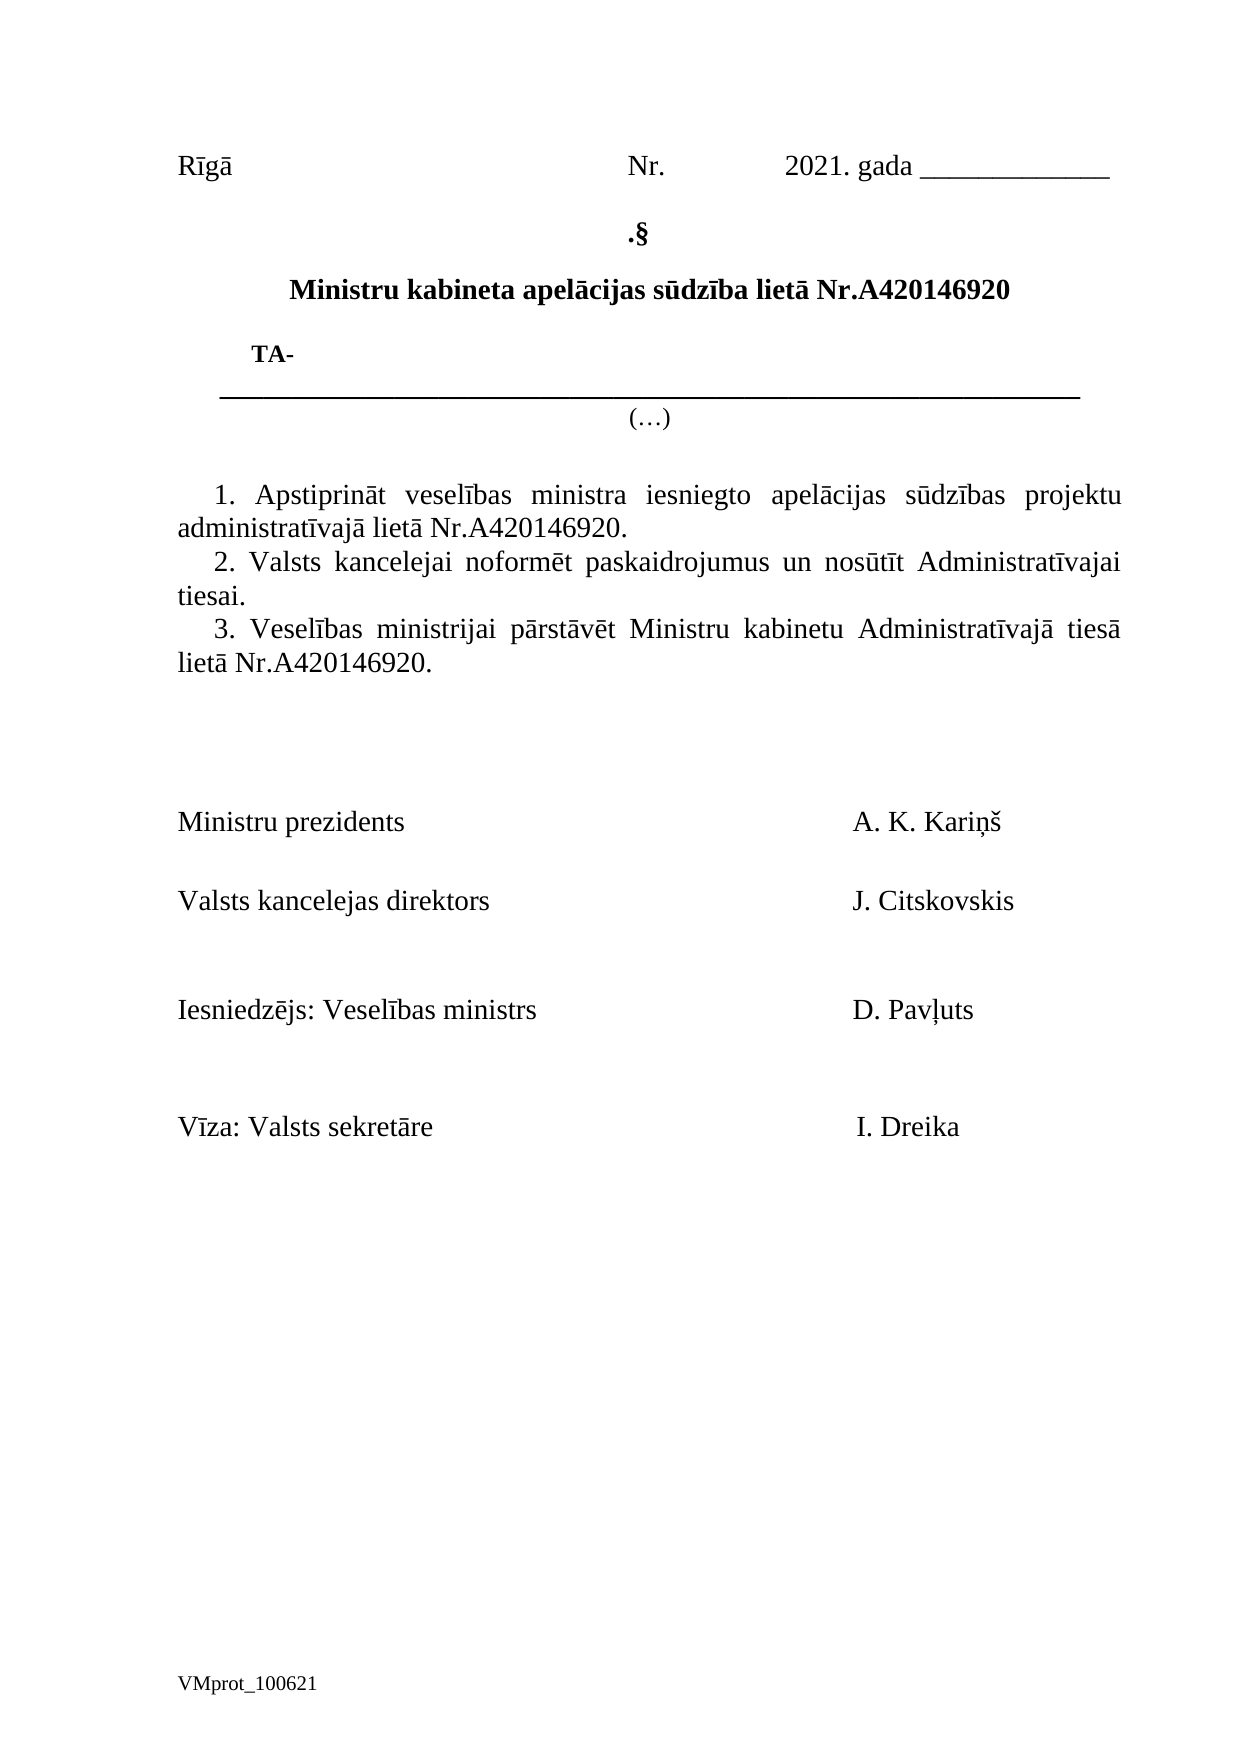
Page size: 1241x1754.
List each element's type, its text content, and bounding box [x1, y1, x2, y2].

text Ministru prezidents A. K. Kariņš [177, 804, 1122, 837]
text 2. Valsts kancelejai noformēt paskaidrojumus un nosūtīt Administratīvajai tiesai. [177, 544, 1122, 611]
text TA- [177, 339, 1122, 368]
text Rīgā Nr. 2021. gada _____________ [177, 148, 1122, 181]
text ___________________________________________________________ [177, 368, 1122, 402]
text 1. Apstiprināt veselības ministra iesniegto apelācijas sūdzības projektu administratīvajā lietā Nr.A420146920. [177, 477, 1122, 544]
text (…) [177, 402, 1122, 431]
text .§ [552, 215, 1122, 248]
text Ministru kabineta apelācijas sūdzība lietā Nr.A420146920 [177, 272, 1122, 306]
text 3. Veselības ministrijai pārstāvēt Ministru kabinetu Administratīvajā tiesā lietā Nr.A420146920. [177, 611, 1122, 678]
text Vīza: Valsts sekretāre I. Dreika [177, 1109, 1202, 1143]
text Valsts kancelejas direktors J. Citskovskis [177, 883, 1122, 917]
text Iesniedzējs: Veselības ministrs D. Pavļuts [177, 992, 1122, 1026]
